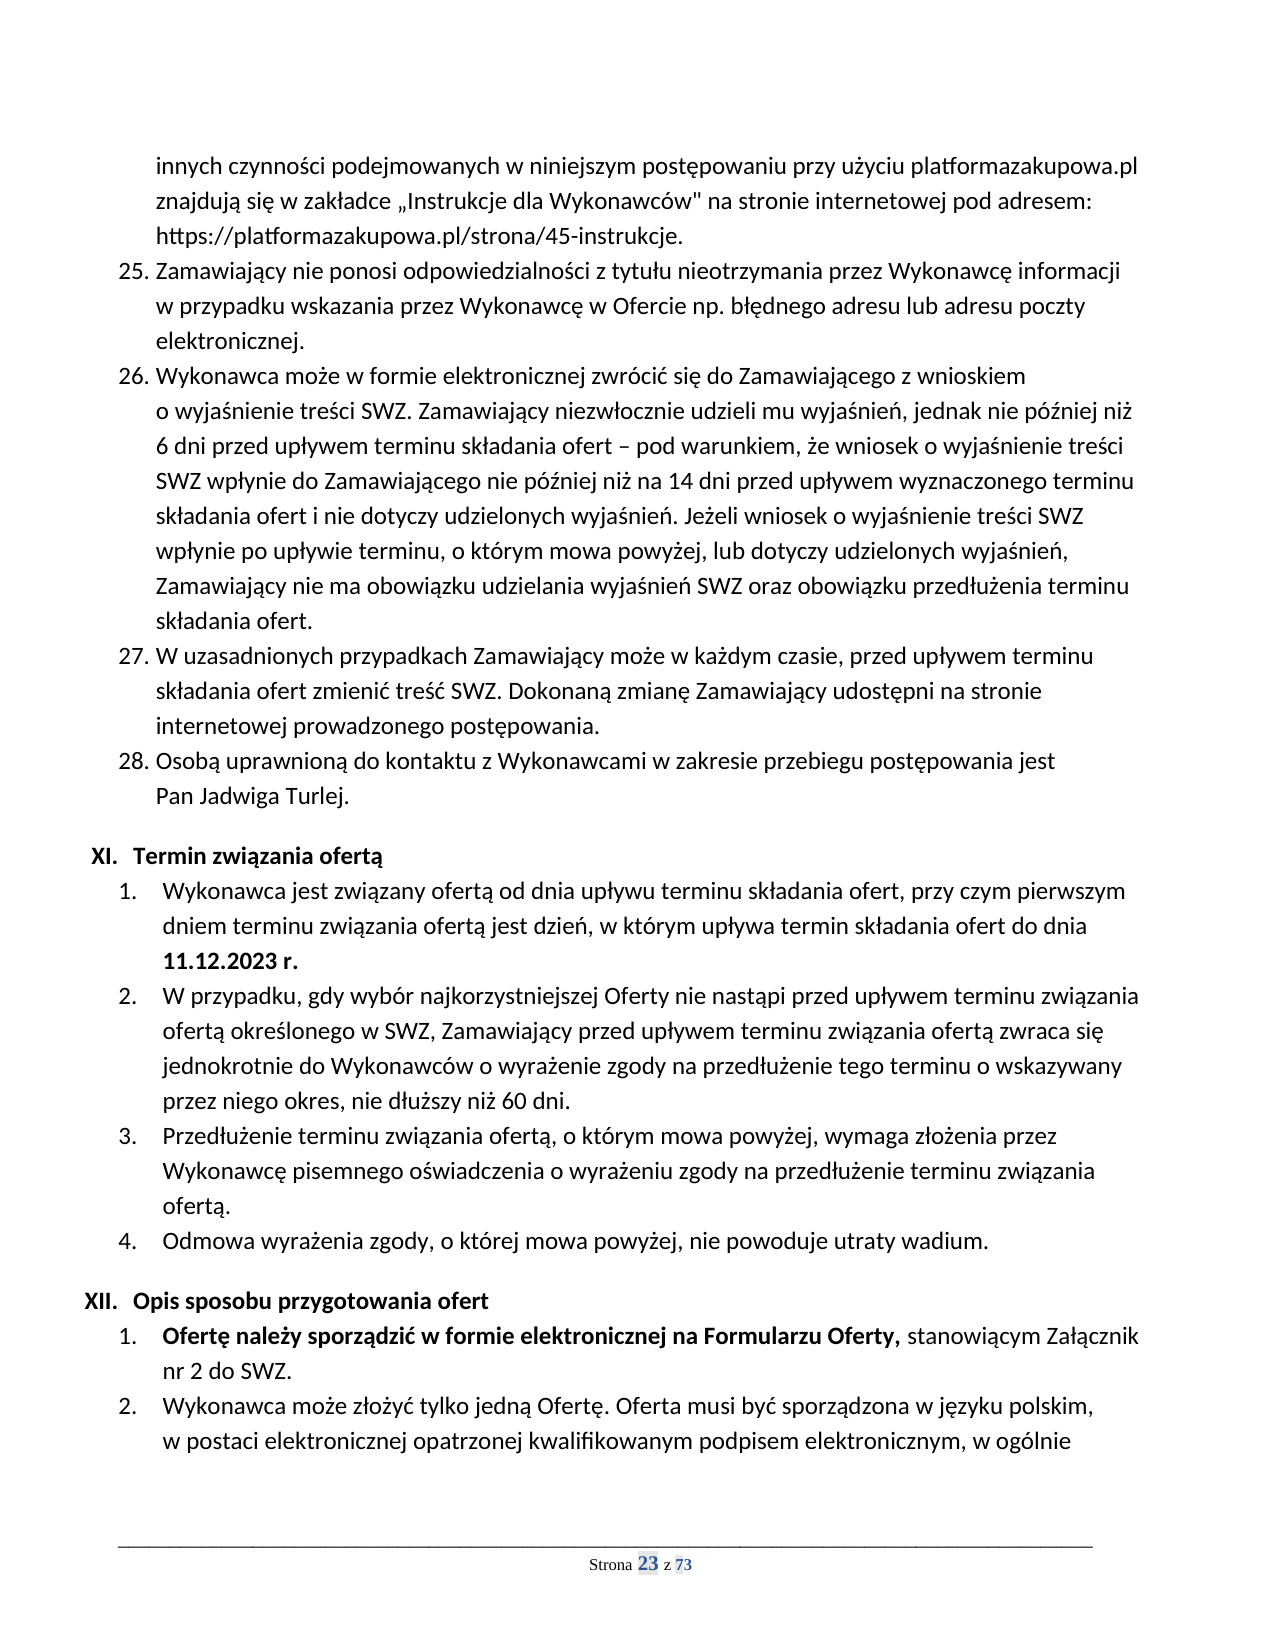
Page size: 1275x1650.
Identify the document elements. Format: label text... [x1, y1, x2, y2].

list W przypadku, gdy wybór najkorzystniejszej Oferty nie nastąpi przed upływem terminu związania ofertą określonego w SWZ, Zamawiający przed upływem terminu związania ofertą zwraca się jednokrotnie do Wykonawców o wyrażenie zgody na przedłużenie tego terminu o wskazywany przez niego okres, nie dłuższy niż 60 dni. [118, 980, 1162, 1116]
subtitle Termin związania ofertą [118, 840, 1162, 871]
subtitle Opis sposobu przygotowania ofert [118, 1285, 1162, 1316]
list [118, 150, 1162, 251]
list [118, 1390, 1162, 1456]
list Ofertę należy sporządzić w formie elektronicznej na Formularzu Oferty, stanowiącym Załącznik nr 2 do SWZ. [118, 1320, 1162, 1386]
list W uzasadnionych przypadkach Zamawiający może w każdym czasie, przed upływem terminu składania ofert zmienić treść SWZ. Dokonaną zmianę Zamawiający udostępni na stronie internetowej prowadzonego postępowania. [118, 640, 1162, 741]
list Wykonawca może w formie elektronicznej zwrócić się do Zamawiającego z wnioskiem o wyjaśnienie treści SWZ. Zamawiający niezwłocznie udzieli mu wyjaśnień, jednak nie później niż 6 dni przed upływem terminu składania ofert – pod warunkiem, że wniosek o wyjaśnienie treści SWZ wpłynie do Zamawiającego nie później niż na 14 dni przed upływem wyznaczonego terminu składania ofert i nie dotyczy udzielonych wyjaśnień. Jeżeli wniosek o wyjaśnienie treści SWZ wpłynie po upływie terminu, o którym mowa powyżej, lub dotyczy udzielonych wyjaśnień, Zamawiający nie ma obowiązku udzielania wyjaśnień SWZ oraz obowiązku przedłużenia terminu składania ofert. [118, 360, 1162, 636]
list Osobą uprawnioną do kontaktu z Wykonawcami w zakresie przebiegu postępowania jest Pan Jadwiga Turlej. [118, 745, 1162, 811]
list Odmowa wyrażenia zgody, o której mowa powyżej, nie powoduje utraty wadium. [118, 1225, 1162, 1256]
list Przedłużenie terminu związania ofertą, o którym mowa powyżej, wymaga złożenia przez Wykonawcę pisemnego oświadczenia o wyrażeniu zgody na przedłużenie terminu związania ofertą. [118, 1120, 1162, 1221]
list Zamawiający nie ponosi odpowiedzialności z tytułu nieotrzymania przez Wykonawcę informacji w przypadku wskazania przez Wykonawcę w Ofercie np. błędnego adresu lub adresu poczty elektronicznej. [118, 255, 1162, 356]
list Wykonawca jest związany ofertą od dnia upływu terminu składania ofert, przy czym pierwszym dniem terminu związania ofertą jest dzień, w którym upływa termin składania ofert do dnia 11.12.2023 r. [118, 875, 1162, 976]
